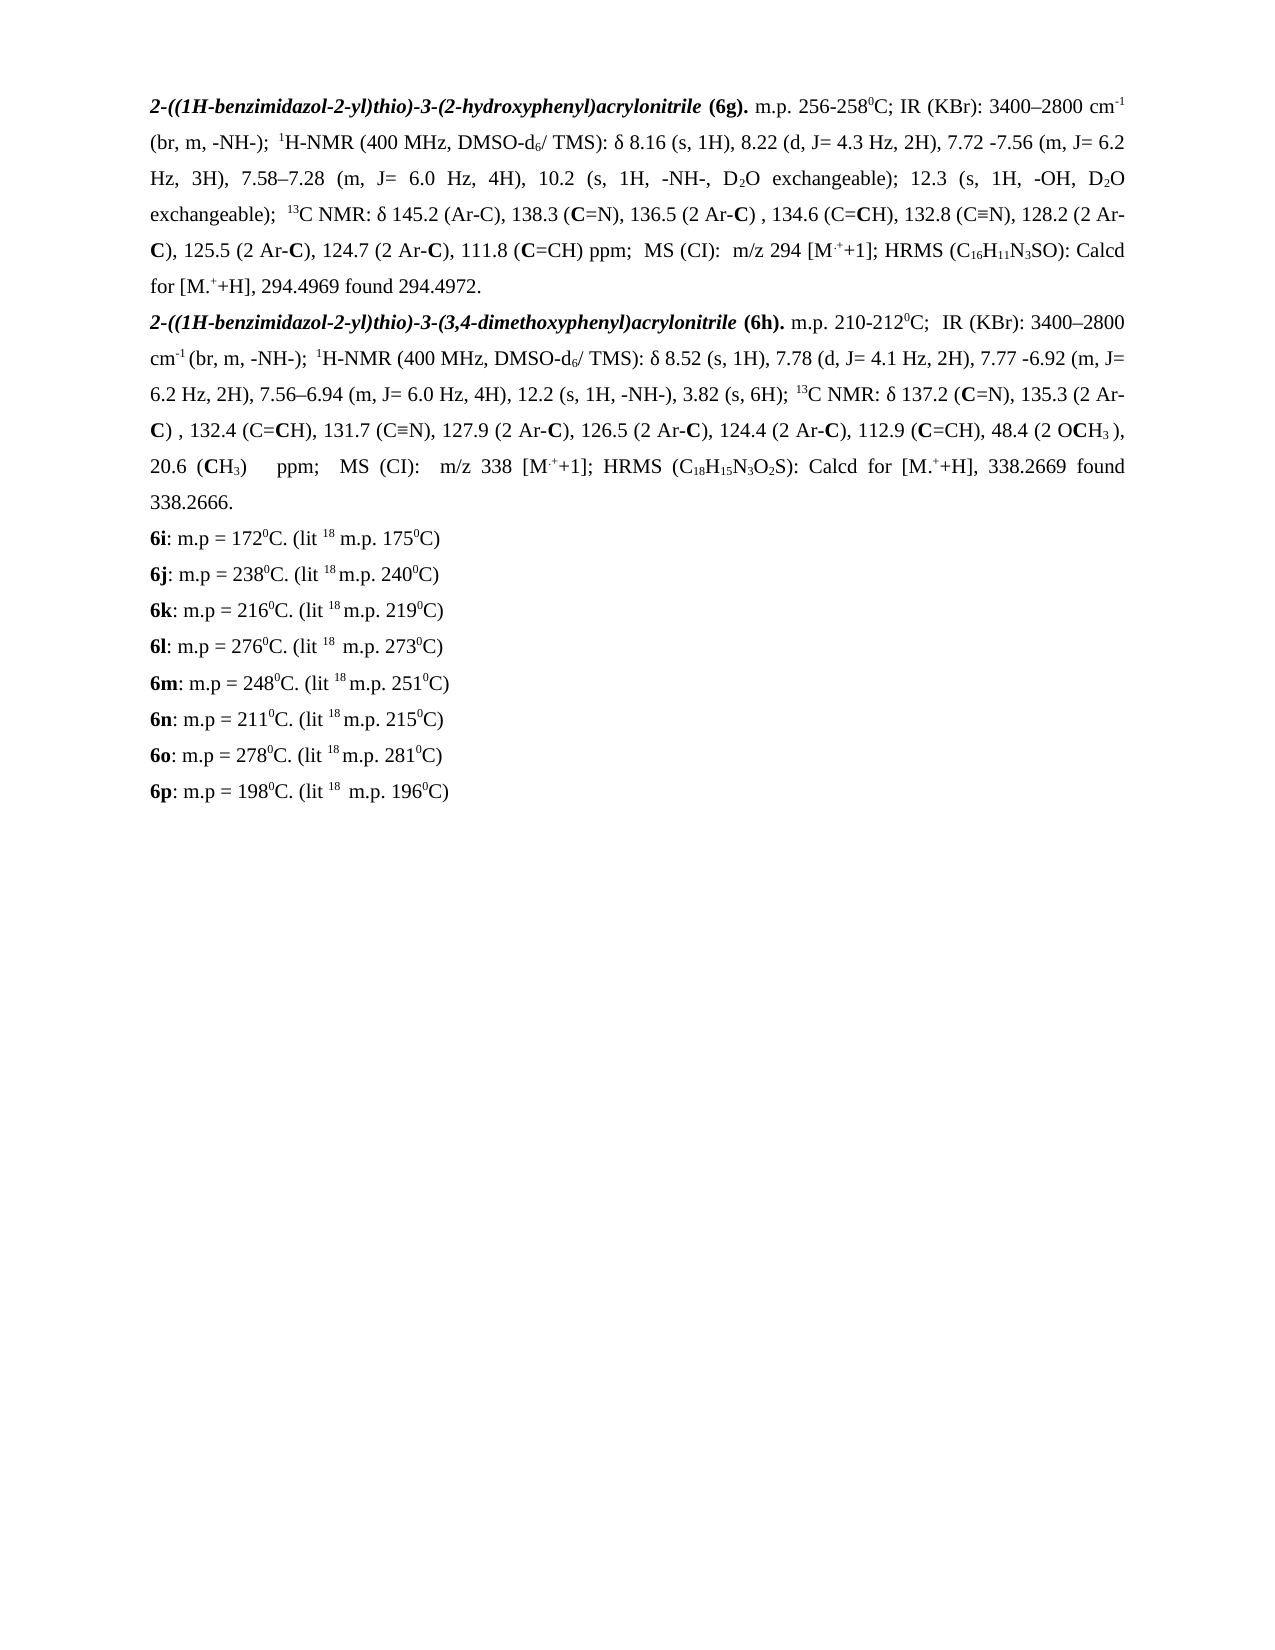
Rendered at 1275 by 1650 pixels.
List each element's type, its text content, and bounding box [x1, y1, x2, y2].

text 2-((1H-benzimidazol-2-yl)thio)-3-(2-hydroxyphenyl)acrylonitrile (6g). m.p. 256-2580C; IR (KBr): 3400–2800 cm-1 (br, m, -NH-); 1H-NMR (400 MHz, DMSO-d6/ TMS): δ 8.16 (s, 1H), 8.22 (d, J= 4.3 Hz, 2H), 7.72 -7.56 (m, J= 6.2 Hz, 3H), 7.58–7.28 (m, J= 6.0 Hz, 4H), 10.2 (s, 1H, -NH-, D2O exchangeable); 12.3 (s, 1H, -OH, D2O exchangeable); 13C NMR: δ 145.2 (Ar-C), 138.3 (C=N), 136.5 (2 Ar-C) , 134.6 (C=CH), 132.8 (C≡N), 128.2 (2 Ar-C), 125.5 (2 Ar-C), 124.7 (2 Ar-C), 111.8 (C=CH) ppm; MS (CI): m/z 294 [M.++1]; HRMS (C16H11N3SO): Calcd for [M.++H], 294.4969 found 294.4972. [150, 94, 1125, 298]
text 6m: m.p = 2480C. (lit 18 m.p. 2510C) [150, 670, 1125, 694]
text 6j: m.p = 2380C. (lit 18 m.p. 2400C) [150, 562, 1125, 586]
text 6i: m.p = 1720C. (lit 18 m.p. 1750C) [150, 526, 1125, 550]
text 6l: m.p = 2760C. (lit 18 m.p. 2730C) [150, 634, 1125, 658]
text 6k: m.p = 2160C. (lit 18 m.p. 2190C) [150, 598, 1125, 622]
text 2-((1H-benzimidazol-2-yl)thio)-3-(3,4-dimethoxyphenyl)acrylonitrile (6h). m.p. 210-2120C; IR (KBr): 3400–2800 cm-1 (br, m, -NH-); 1H-NMR (400 MHz, DMSO-d6/ TMS): δ 8.52 (s, 1H), 7.78 (d, J= 4.1 Hz, 2H), 7.77 -6.92 (m, J= 6.2 Hz, 2H), 7.56–6.94 (m, J= 6.0 Hz, 4H), 12.2 (s, 1H, -NH-), 3.82 (s, 6H); 13C NMR: δ 137.2 (C=N), 135.3 (2 Ar-C) , 132.4 (C=CH), 131.7 (C≡N), 127.9 (2 Ar-C), 126.5 (2 Ar-C), 124.4 (2 Ar-C), 112.9 (C=CH), 48.4 (2 OCH3 ), 20.6 (CH3) ppm; MS (CI): m/z 338 [M.++1]; HRMS (C18H15N3O2S): Calcd for [M.++H], 338.2669 found 338.2666. [150, 310, 1125, 514]
text 6p: m.p = 1980C. (lit 18 m.p. 1960C) [150, 778, 1125, 803]
text 6n: m.p = 2110C. (lit 18 m.p. 2150C) [150, 706, 1125, 731]
text 6o: m.p = 2780C. (lit 18 m.p. 2810C) [150, 742, 1125, 767]
